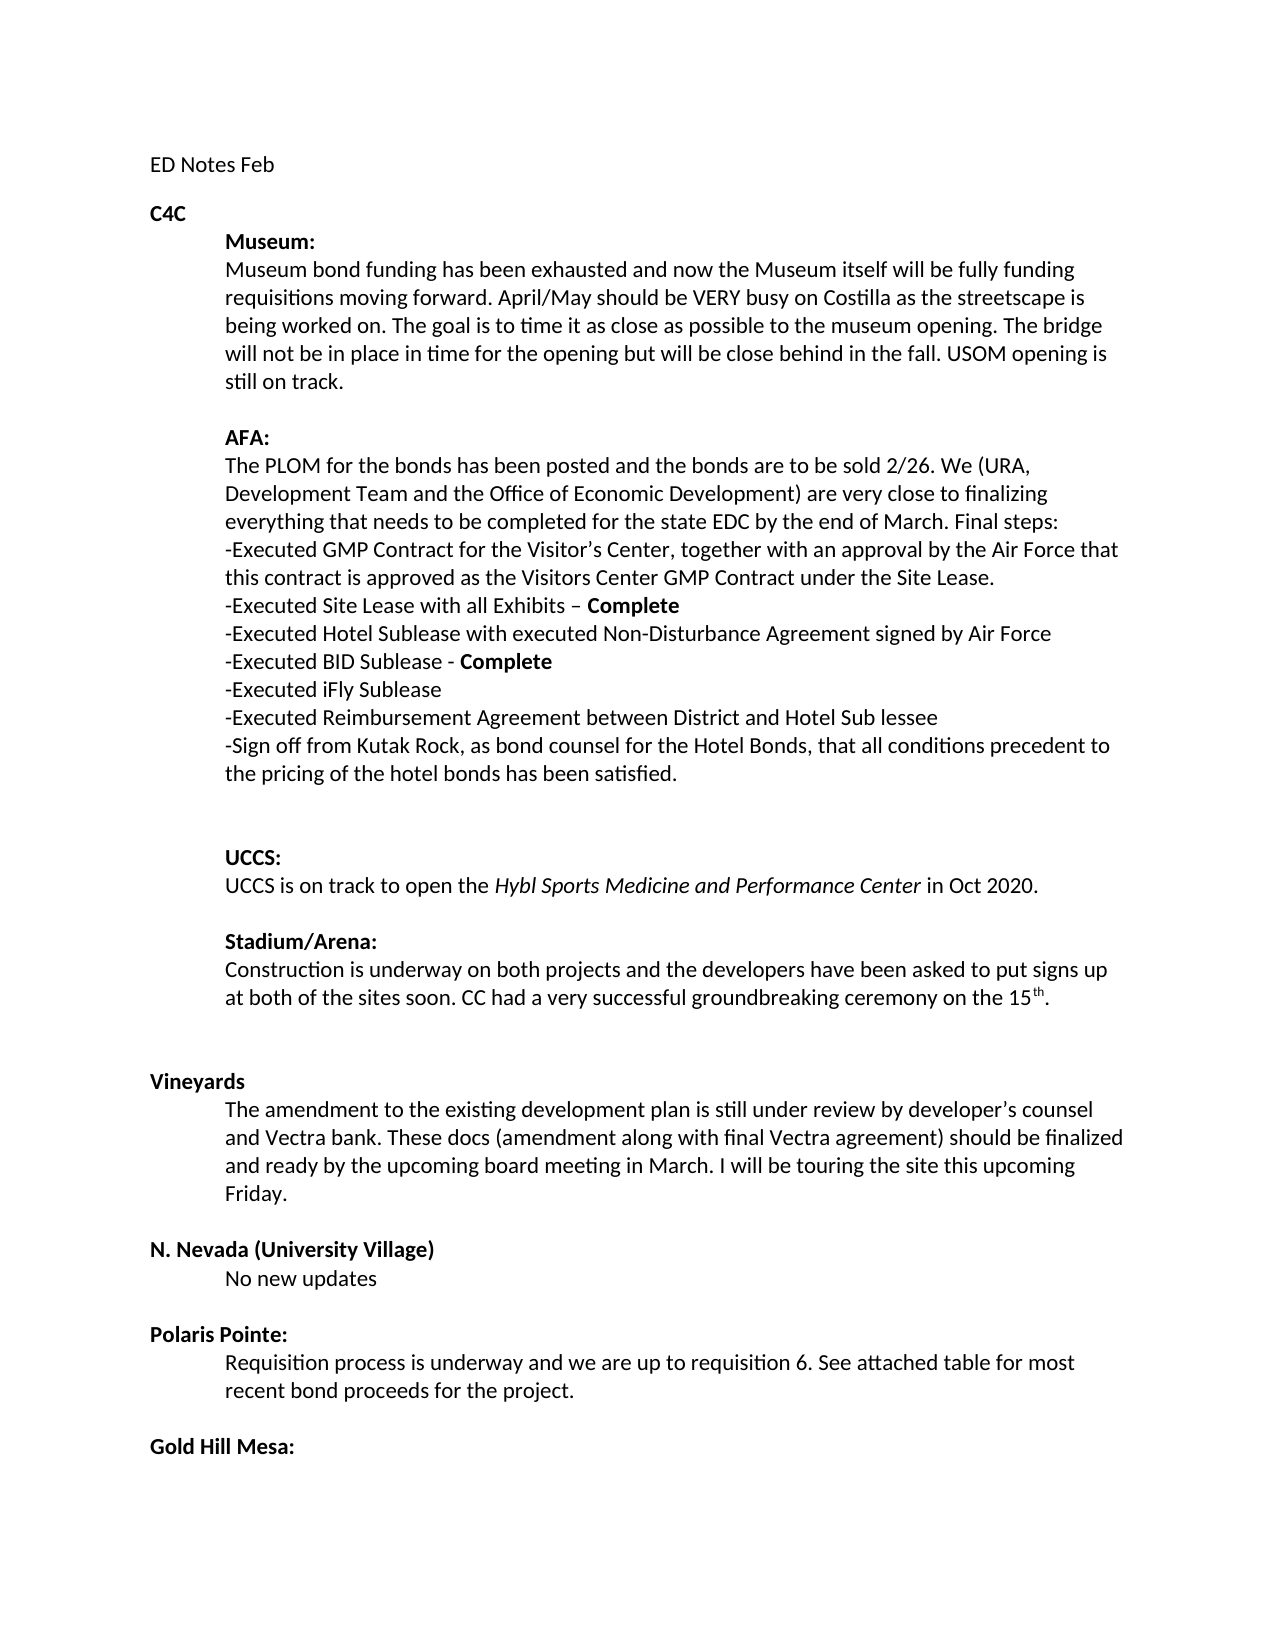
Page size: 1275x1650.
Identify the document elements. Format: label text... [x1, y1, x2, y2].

text C4C [150, 199, 1125, 227]
text ED Notes Feb [150, 150, 1125, 178]
text Stadium/Arena: [225, 927, 1125, 955]
text UCCS: [225, 843, 1125, 871]
text Requisition process is underway and we are up to requisition 6. See attached table for most recent bond proceeds for the project. [225, 1348, 1125, 1404]
text The amendment to the existing development plan is still under review by developer’s counsel and Vectra bank. These docs (amendment along with final Vectra agreement) should be finalized and ready by the upcoming board meeting in March. I will be touring the site this upcoming Friday. [225, 1096, 1125, 1208]
text -Executed iFly Sublease [225, 675, 1125, 703]
text Polaris Pointe: [150, 1320, 1125, 1348]
text No new updates [150, 1264, 1125, 1292]
text The PLOM for the bonds has been posted and the bonds are to be sold 2/26. We (URA, Development Team and the Office of Economic Development) are very close to finalizing everything that needs to be completed for the state EDC by the end of March. Final steps: [225, 451, 1125, 535]
text -Sign off from Kutak Rock, as bond counsel for the Hotel Bonds, that all conditions precedent to the pricing of the hotel bonds has been satisfied. [225, 731, 1125, 787]
text -Executed GMP Contract for the Visitor’s Center, together with an approval by the Air Force that this contract is approved as the Visitors Center GMP Contract under the Site Lease. [225, 535, 1125, 591]
text N. Nevada (University Village) [150, 1236, 1125, 1264]
text UCCS is on track to open the Hybl Sports Medicine and Performance Center in Oct 2020. [225, 871, 1125, 899]
text AFA: [150, 423, 1125, 451]
text -Executed Site Lease with all Exhibits – Complete [225, 591, 1125, 619]
text -Executed Hotel Sublease with executed Non-Disturbance Agreement signed by Air Force [225, 619, 1125, 647]
text Gold Hill Mesa: [150, 1432, 1125, 1460]
text Construction is underway on both projects and the developers have been asked to put signs up at both of the sites soon. CC had a very successful groundbreaking ceremony on the 15th. [225, 955, 1125, 1011]
text Vineyards [150, 1067, 1125, 1096]
text -Executed Reimbursement Agreement between District and Hotel Sub lessee [225, 703, 1125, 731]
text Museum: [150, 227, 1125, 255]
text Museum bond funding has been exhausted and now the Museum itself will be fully funding requisitions moving forward. April/May should be VERY busy on Costilla as the streetscape is being worked on. The goal is to time it as close as possible to the museum opening. The bridge will not be in place in time for the opening but will be close behind in the fall. USOM opening is still on track. [225, 255, 1125, 395]
text -Executed BID Sublease - Complete [225, 647, 1125, 675]
